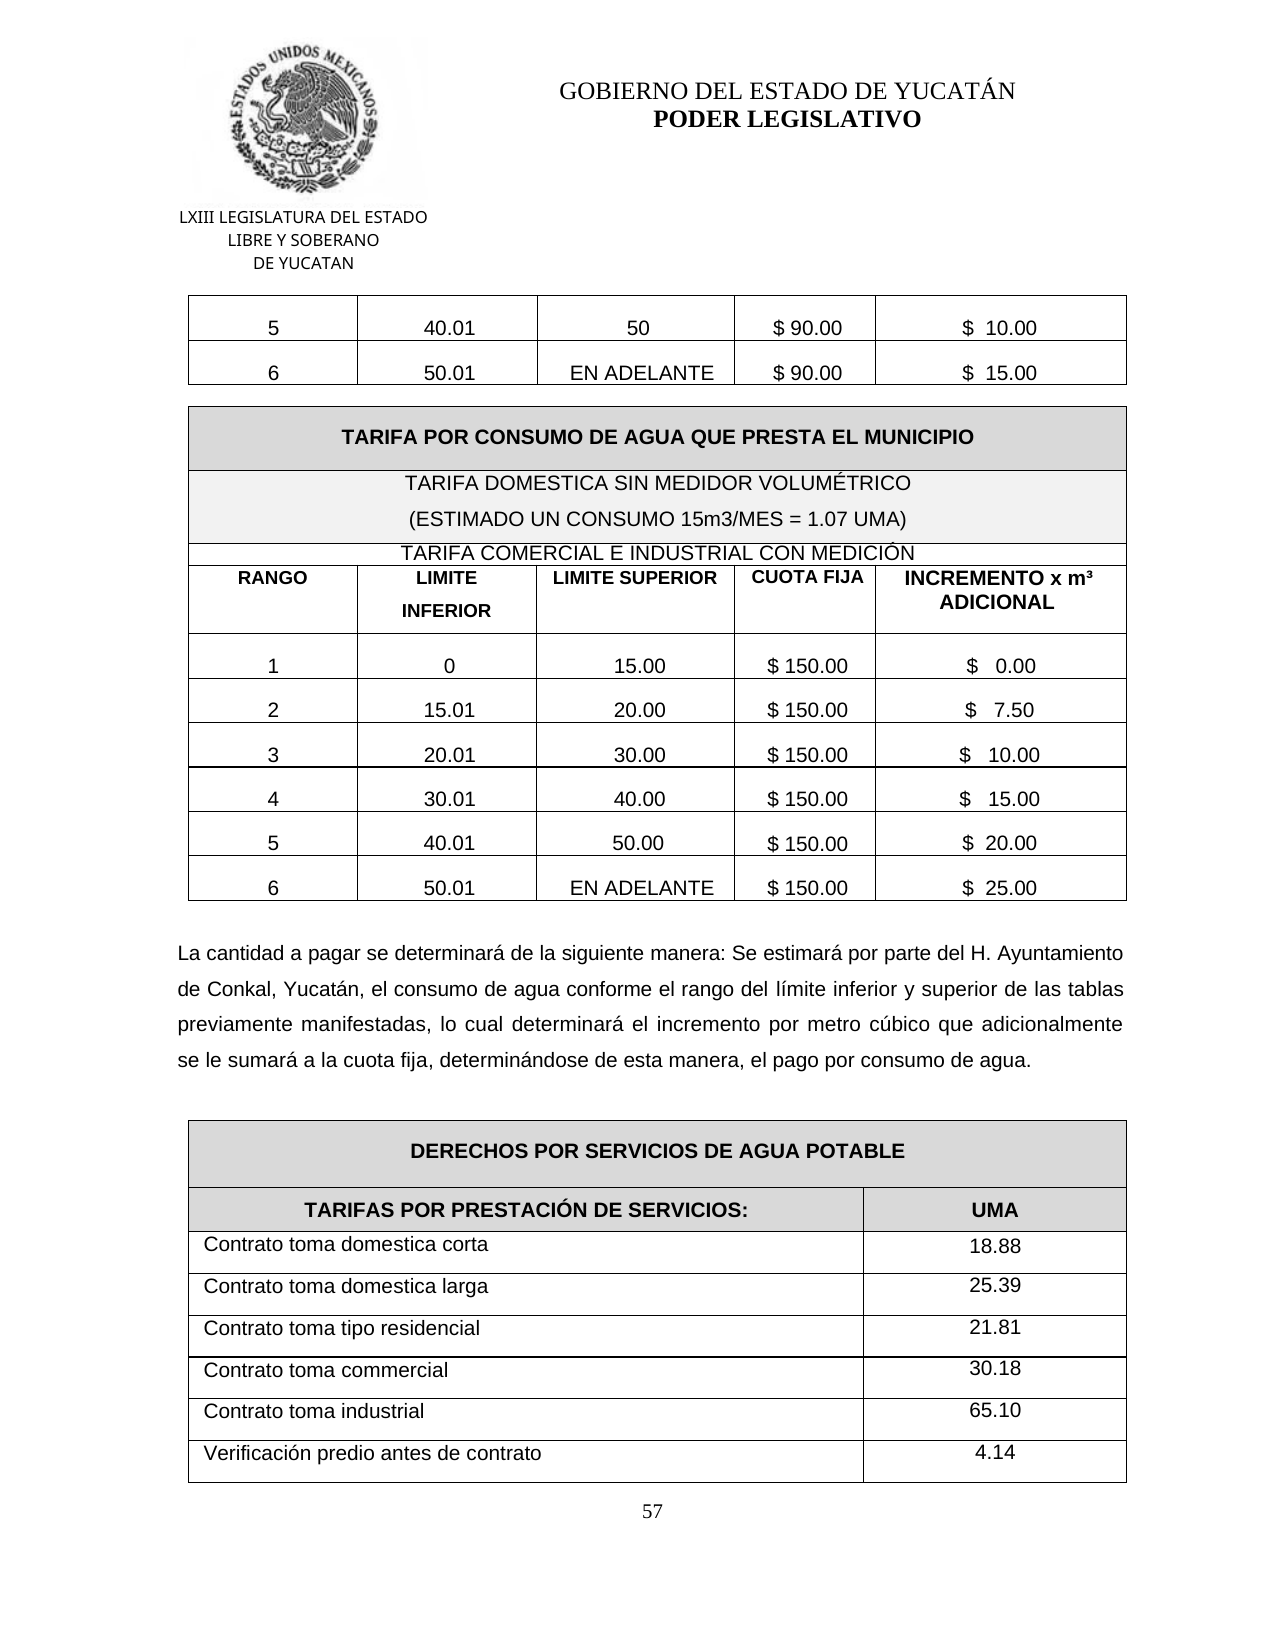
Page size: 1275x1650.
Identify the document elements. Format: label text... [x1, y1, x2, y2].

table_cell 4 [189, 768, 357, 811]
table_cell $ 10.00 [876, 296, 1126, 340]
table_cell $ 0.00 [876, 634, 1126, 677]
table_cell $ 150.00 [735, 768, 875, 811]
table_cell Contrato toma commercial [189, 1358, 863, 1398]
table_cell $ 150.00 [735, 812, 875, 855]
table_cell 25.39 [864, 1274, 1126, 1315]
table_cell RANGO [189, 566, 357, 633]
table_cell 5 [189, 812, 357, 855]
table_cell 3 [189, 723, 357, 766]
table_cell $ 10.00 [876, 723, 1126, 766]
table_cell 0 [358, 634, 536, 677]
table_cell Contrato toma domestica corta [189, 1232, 863, 1273]
table_cell $ 150.00 [735, 679, 875, 722]
table_cell $ 20.00 [876, 812, 1126, 855]
table_cell 50 [538, 296, 734, 340]
table_cell $ 90.00 [735, 341, 875, 384]
table_cell TARIFAS POR PRESTACIÓN DE SERVICIOS: [189, 1188, 863, 1231]
table_cell 20.01 [358, 723, 536, 766]
table_cell $ 25.00 [876, 856, 1126, 900]
table_cell Contrato toma industrial [189, 1399, 863, 1440]
table_cell 5 [189, 296, 357, 340]
table_cell 50.01 [358, 341, 537, 384]
table_cell UMA [864, 1188, 1126, 1231]
table_cell 6 [189, 856, 357, 900]
table_cell 4.14 [864, 1441, 1126, 1482]
table_cell TARIFA COMERCIAL E INDUSTRIAL CON MEDICIÓN [189, 544, 1126, 564]
table_cell 21.81 [864, 1316, 1126, 1356]
picture [183, 37, 428, 208]
text La cantidad a pagar se determinará de la siguiente manera: Se estimará por parte del H. Ayuntamiento de Conkal, Yucatán, el consumo de agua conforme el rango del límite inferior y superior de las tablas previamente manifestadas, lo cual determinará el incremento por metro cúbico que adicionalmente se le sumará a la cuota fija, determinándose de esta manera, el pago por consumo de agua. [177, 940, 1125, 1072]
table_cell Contrato toma tipo residencial [189, 1316, 863, 1356]
table_cell $ 90.00 [735, 296, 875, 340]
table_cell CUOTA FIJA [735, 566, 875, 633]
table_cell 6 [189, 341, 357, 384]
table_cell LIMITE SUPERIOR [537, 566, 734, 633]
table_cell 20.00 [537, 679, 734, 722]
table_cell INCREMENTO x m³ ADICIONAL [876, 566, 1126, 633]
table_cell 40.00 [537, 768, 734, 811]
table_cell $ 150.00 [735, 634, 875, 677]
table_cell $ 150.00 [735, 856, 875, 900]
table_cell 65.10 [864, 1399, 1126, 1440]
table_cell 40.01 [358, 812, 536, 855]
table_cell 30.00 [537, 723, 734, 766]
table_cell $ 150.00 [735, 723, 875, 766]
table_cell 50.00 [537, 812, 734, 855]
table_cell 15.00 [537, 634, 734, 677]
table_cell TARIFA DOMESTICA SIN MEDIDOR VOLUMÉTRICO (ESTIMADO UN CONSUMO 15m3/MES = 1.07 UMA) [189, 471, 1126, 543]
table_header TARIFA POR CONSUMO DE AGUA QUE PRESTA EL MUNICIPIO [189, 407, 1126, 470]
table_cell 18.88 [864, 1232, 1126, 1273]
table_cell 30.18 [864, 1358, 1126, 1398]
table_cell 40.01 [358, 296, 537, 340]
table_cell $ 15.00 [876, 768, 1126, 811]
table_cell Verificación predio antes de contrato [189, 1441, 863, 1482]
table_cell EN ADELANTE [538, 341, 734, 384]
table_cell 15.01 [358, 679, 536, 722]
table_cell Contrato toma domestica larga [189, 1274, 863, 1315]
table_cell EN ADELANTE [537, 856, 734, 900]
table_cell LIMITE INFERIOR [358, 566, 536, 633]
table_cell $ 7.50 [876, 679, 1126, 722]
table_cell 30.01 [358, 768, 536, 811]
table_cell 2 [189, 679, 357, 722]
table_cell 1 [189, 634, 357, 677]
table_cell $ 15.00 [876, 341, 1126, 384]
table_header DERECHOS POR SERVICIOS DE AGUA POTABLE [189, 1121, 1126, 1187]
table_cell 50.01 [358, 856, 536, 900]
